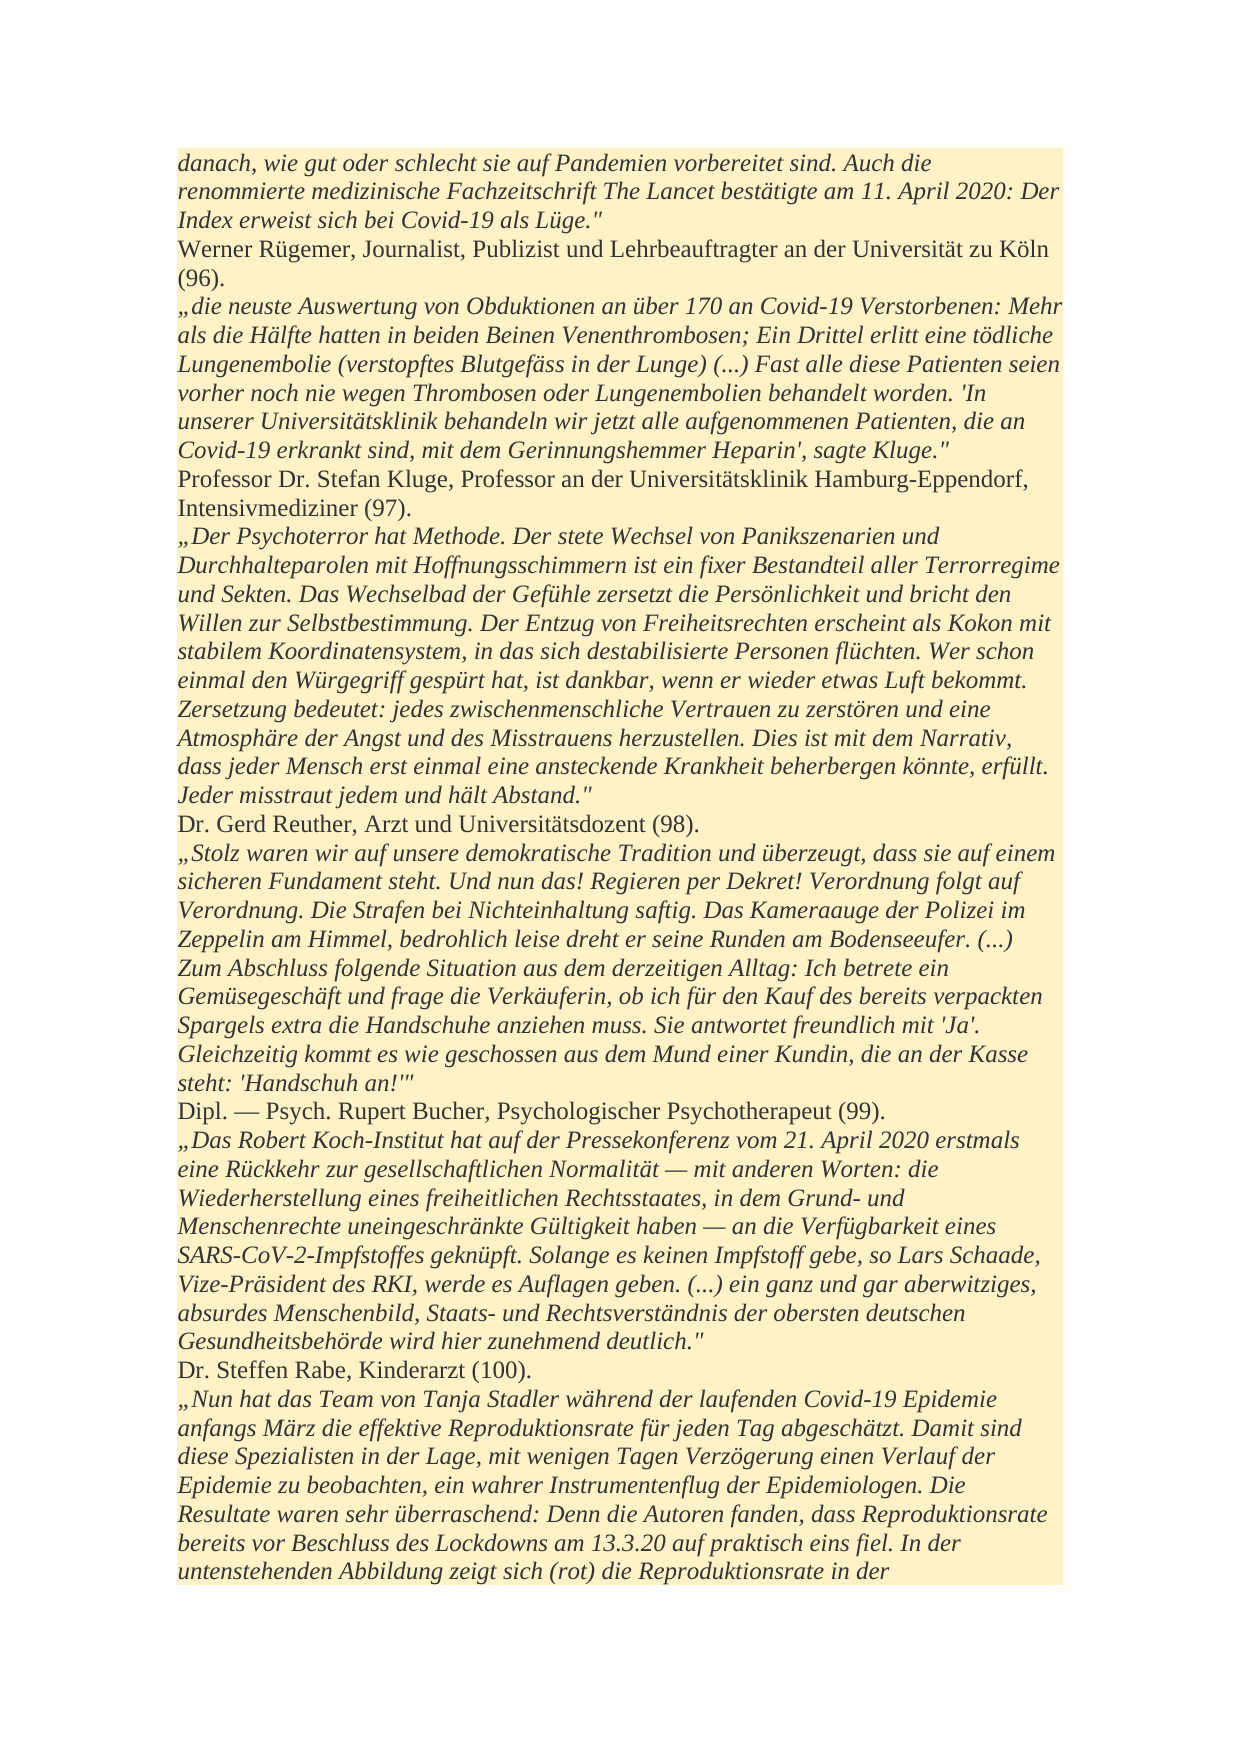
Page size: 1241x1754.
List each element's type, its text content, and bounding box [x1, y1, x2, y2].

text Professor Dr. Stefan Kluge, Professor an der Universitätsklinik Hamburg-Eppendorf, Intensivmediziner (97). [177, 464, 1063, 521]
text Dipl. — Psych. Rupert Bucher, Psychologischer Psychotherapeut (99). [177, 1096, 1063, 1125]
text „Der Psychoterror hat Methode. Der stete Wechsel von Panikszenarien und Durchhalteparolen mit Hoffnungsschimmern ist ein fixer Bestandteil aller Terrorregime und Sekten. Das Wechselbad der Gefühle zersetzt die Persönlichkeit und bricht den Willen zur Selbstbestimmung. Der Entzug von Freiheitsrechten erscheint als Kokon mit stabilem Koordinatensystem, in das sich destabilisierte Personen flüchten. Wer schon einmal den Würgegriff gespürt hat, ist dankbar, wenn er wieder etwas Luft bekommt. Zersetzung bedeutet: jedes zwischenmenschliche Vertrauen zu zerstören und eine Atmosphäre der Angst und des Misstrauens herzustellen. Dies ist mit dem Narrativ, dass jeder Mensch erst einmal eine ansteckende Krankheit beherbergen könnte, erfüllt. Jeder misstraut jedem und hält Abstand." [177, 521, 1063, 809]
text Dr. Gerd Reuther, Arzt und Universitätsdozent (98). [177, 809, 1063, 838]
text Dr. Steffen Rabe, Kinderarzt (100). [177, 1355, 1063, 1384]
text Werner Rügemer, Journalist, Publizist und Lehrbeauftragter an der Universität zu Köln (96). [177, 234, 1063, 291]
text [177, 148, 1063, 234]
text „die neuste Auswertung von Obduktionen an über 170 an Covid-19 Verstorbenen: Mehr als die Hälfte hatten in beiden Beinen Venenthrombosen; Ein Drittel erlitt eine tödliche Lungenembolie (verstopftes Blutgefäss in der Lunge) (...) Fast alle diese Patienten seien vorher noch nie wegen Thrombosen oder Lungenembolien behandelt worden. 'In unserer Universitätsklinik behandeln wir jetzt alle aufgenommenen Patienten, die an Covid-19 erkrankt sind, mit dem Gerinnungshemmer Heparin', sagte Kluge." [177, 291, 1063, 464]
text „Das Robert Koch-Institut hat auf der Pressekonferenz vom 21. April 2020 erstmals eine Rückkehr zur gesellschaftlichen Normalität — mit anderen Worten: die Wiederherstellung eines freiheitlichen Rechtsstaates, in dem Grund- und Menschenrechte uneingeschränkte Gültigkeit haben — an die Verfügbarkeit eines SARS-CoV-2-Impfstoffes geknüpft. Solange es keinen Impfstoff gebe, so Lars Schaade, Vize-Präsident des RKI, werde es Auflagen geben. (...) ein ganz und gar aberwitziges, absurdes Menschenbild, Staats- und Rechtsverständnis der obersten deutschen Gesundheitsbehörde wird hier zunehmend deutlich." [177, 1125, 1063, 1355]
text „Stolz waren wir auf unsere demokratische Tradition und überzeugt, dass sie auf einem sicheren Fundament steht. Und nun das! Regieren per Dekret! Verordnung folgt auf Verordnung. Die Strafen bei Nichteinhaltung saftig. Das Kameraauge der Polizei im Zeppelin am Himmel, bedrohlich leise dreht er seine Runden am Bodenseeufer. (...) Zum Abschluss folgende Situation aus dem derzeitigen Alltag: Ich betrete ein Gemüsegeschäft und frage die Verkäuferin, ob ich für den Kauf des bereits verpackten Spargels extra die Handschuhe anziehen muss. Sie antwortet freundlich mit 'Ja'. Gleichzeitig kommt es wie geschossen aus dem Mund einer Kundin, die an der Kasse steht: 'Handschuh an!'" [177, 838, 1063, 1096]
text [177, 1384, 1063, 1585]
